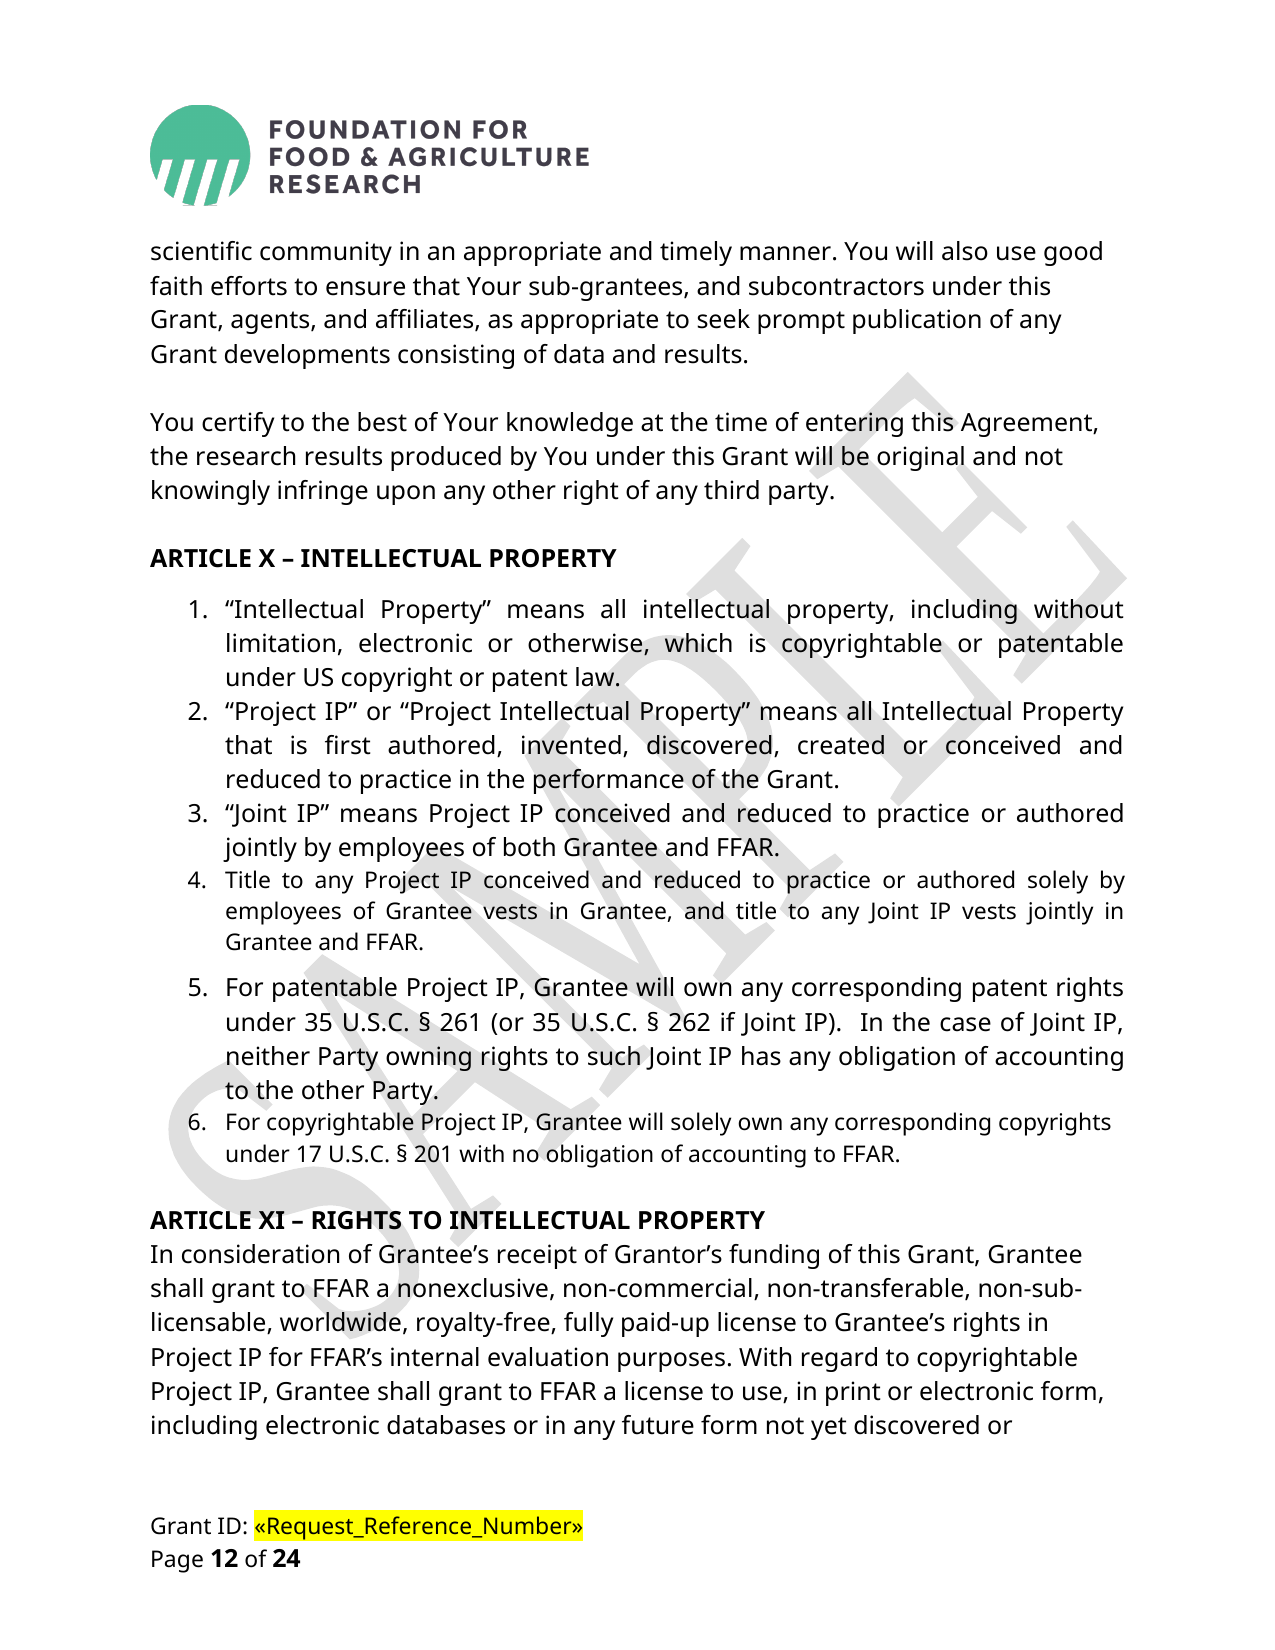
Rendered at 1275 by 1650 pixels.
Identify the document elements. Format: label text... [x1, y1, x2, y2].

picture [150, 105, 589, 206]
text ARTICLE X – INTELLECTUAL PROPERTY [150, 541, 1125, 575]
list Title to any Project IP conceived and reduced to practice or authored solely by employees of Grantee vests in Grantee, and title to any Joint IP vests jointly in Grantee and FFAR. [187, 864, 1125, 958]
text You certify to the best of Your knowledge at the time of entering this Agreement, the research results produced by You under this Grant will be original and not knowingly infringe upon any other right of any third party. [150, 404, 1125, 507]
list “Project IP” or “Project Intellectual Property” means all Intellectual Property that is first authored, invented, discovered, created or conceived and reduced to practice in the performance of the Grant. [187, 693, 1125, 796]
list “Joint IP” means Project IP conceived and reduced to practice or authored jointly by employees of both Grantee and FFAR. [187, 796, 1125, 864]
text ARTICLE XI – RIGHTS TO INTELLECTUAL PROPERTY [150, 1203, 1125, 1237]
list “Intellectual Property” means all intellectual property, including without limitation, electronic or otherwise, which is copyrightable or patentable under US copyright or patent law. [187, 591, 1125, 693]
list For copyrightable Project IP, Grantee will solely own any corresponding copyrights under 17 U.S.C. § 201 with no obligation of accounting to FFAR. [187, 1106, 1125, 1169]
list For patentable Project IP, Grantee will own any corresponding patent rights under 35 U.S.C. § 261 (or 35 U.S.C. § 262 if Joint IP). In the case of Joint IP, neither Party owning rights to such Joint IP has any obligation of accounting to the other Party. [187, 970, 1125, 1106]
